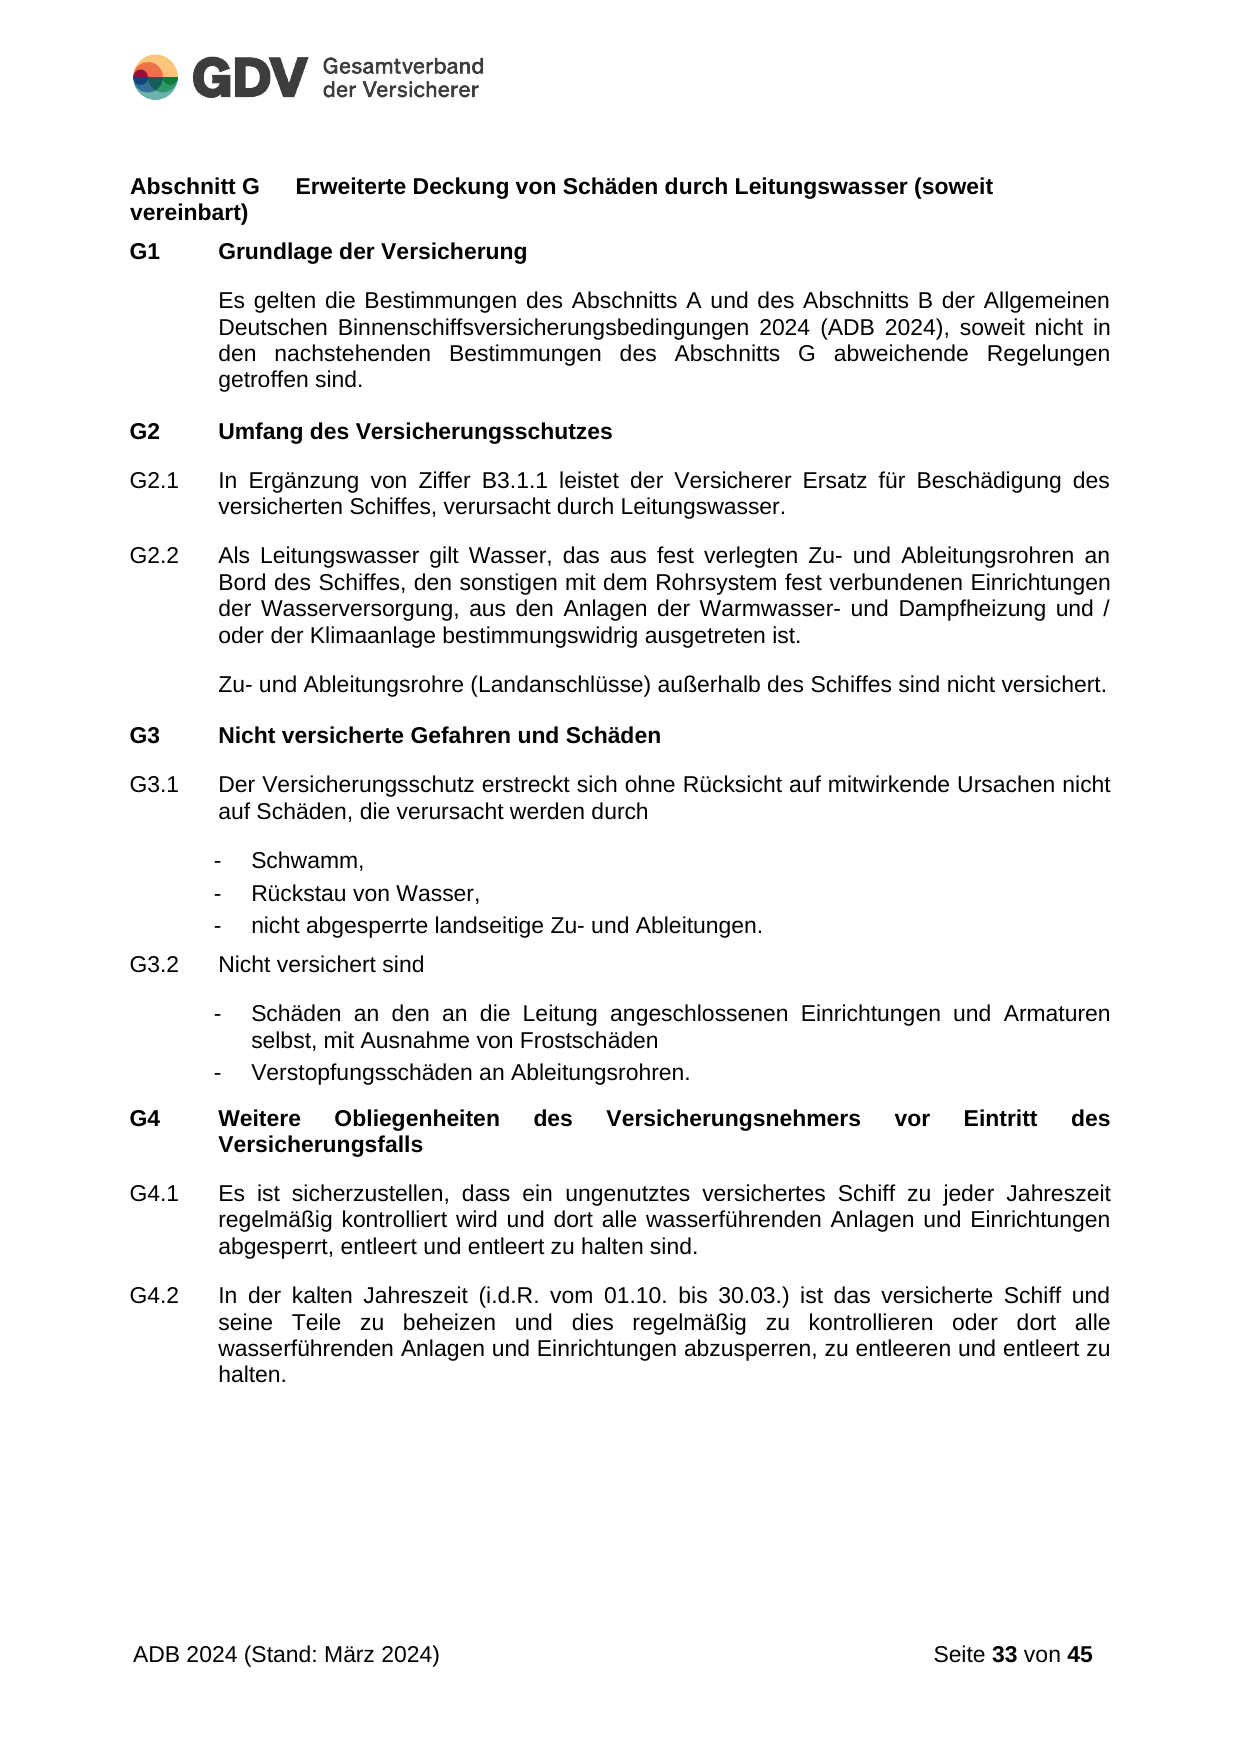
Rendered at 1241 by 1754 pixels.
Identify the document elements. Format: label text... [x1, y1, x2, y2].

title Erweiterte Deckung von Schäden durch Leitungswasser (soweit vereinbart) [130, 173, 1092, 225]
table_cell Umfang des Versicherungsschutzes In Ergänzung von Ziffer B3.1.1 leistet der Versicherer Ersatz für Beschädigung des versicherten Schiffes, verursacht durch Leitungswasser. Als Leitungswasser gilt Wasser, das aus fest verlegten Zu- und Ableitungsrohren an Bord des Schiffes, den sonstigen mit dem Rohrsystem fest verbundenen Einrichtungen der Wasserversorgung, aus den Anlagen der Warmwasser- und Dampfheizung und / oder der Klimaanlage bestimmungswidrig ausgetreten ist. Zu- und Ableitungsrohre (Landanschlüsse) außerhalb des Schiffes sind nicht versichert. [118, 405, 1122, 710]
table_cell Nicht versicherte Gefahren und Schäden Der Versicherungsschutz erstreckt sich ohne Rücksicht auf mitwirkende Ursachen nicht auf Schäden, die verursacht werden durch Schwamm, Rückstau von Wasser, nicht abgesperrte landseitige Zu- und Ableitungen. Nicht versichert sind Schäden an den an die Leitung angeschlossenen Einrichtungen und Armaturen selbst, mit Ausnahme von Frostschäden Verstopfungsschäden an Ableitungsrohren. [118, 710, 1122, 1092]
picture [113, 47, 498, 115]
table_header Grundlage der Versicherung Es gelten die Bestimmungen des Abschnitts A und des Abschnitts B der Allgemeinen Deutschen Binnenschiffsversicherungsbedingungen 2024 (ADB 2024), soweit nicht in den nachstehenden Bestimmungen des Abschnitts G abweichende Regelungen getroffen sind. [118, 225, 1122, 405]
table_cell Weitere Obliegenheiten des Versicherungsnehmers vor Eintritt des Versicherungsfalls Es ist sicherzustellen, dass ein ungenutztes versichertes Schiff zu jeder Jahreszeit regelmäßig kontrolliert wird und dort alle wasserführenden Anlagen und Einrichtungen abgesperrt, entleert und entleert zu halten sind. In der kalten Jahreszeit (i.d.R. vom 01.10. bis 30.03.) ist das versicherte Schiff und seine Teile zu beheizen und dies regelmäßig zu kontrollieren oder dort alle wasserführenden Anlagen und Einrichtungen abzusperren, zu entleeren und entleert zu halten. [118, 1092, 1122, 1410]
